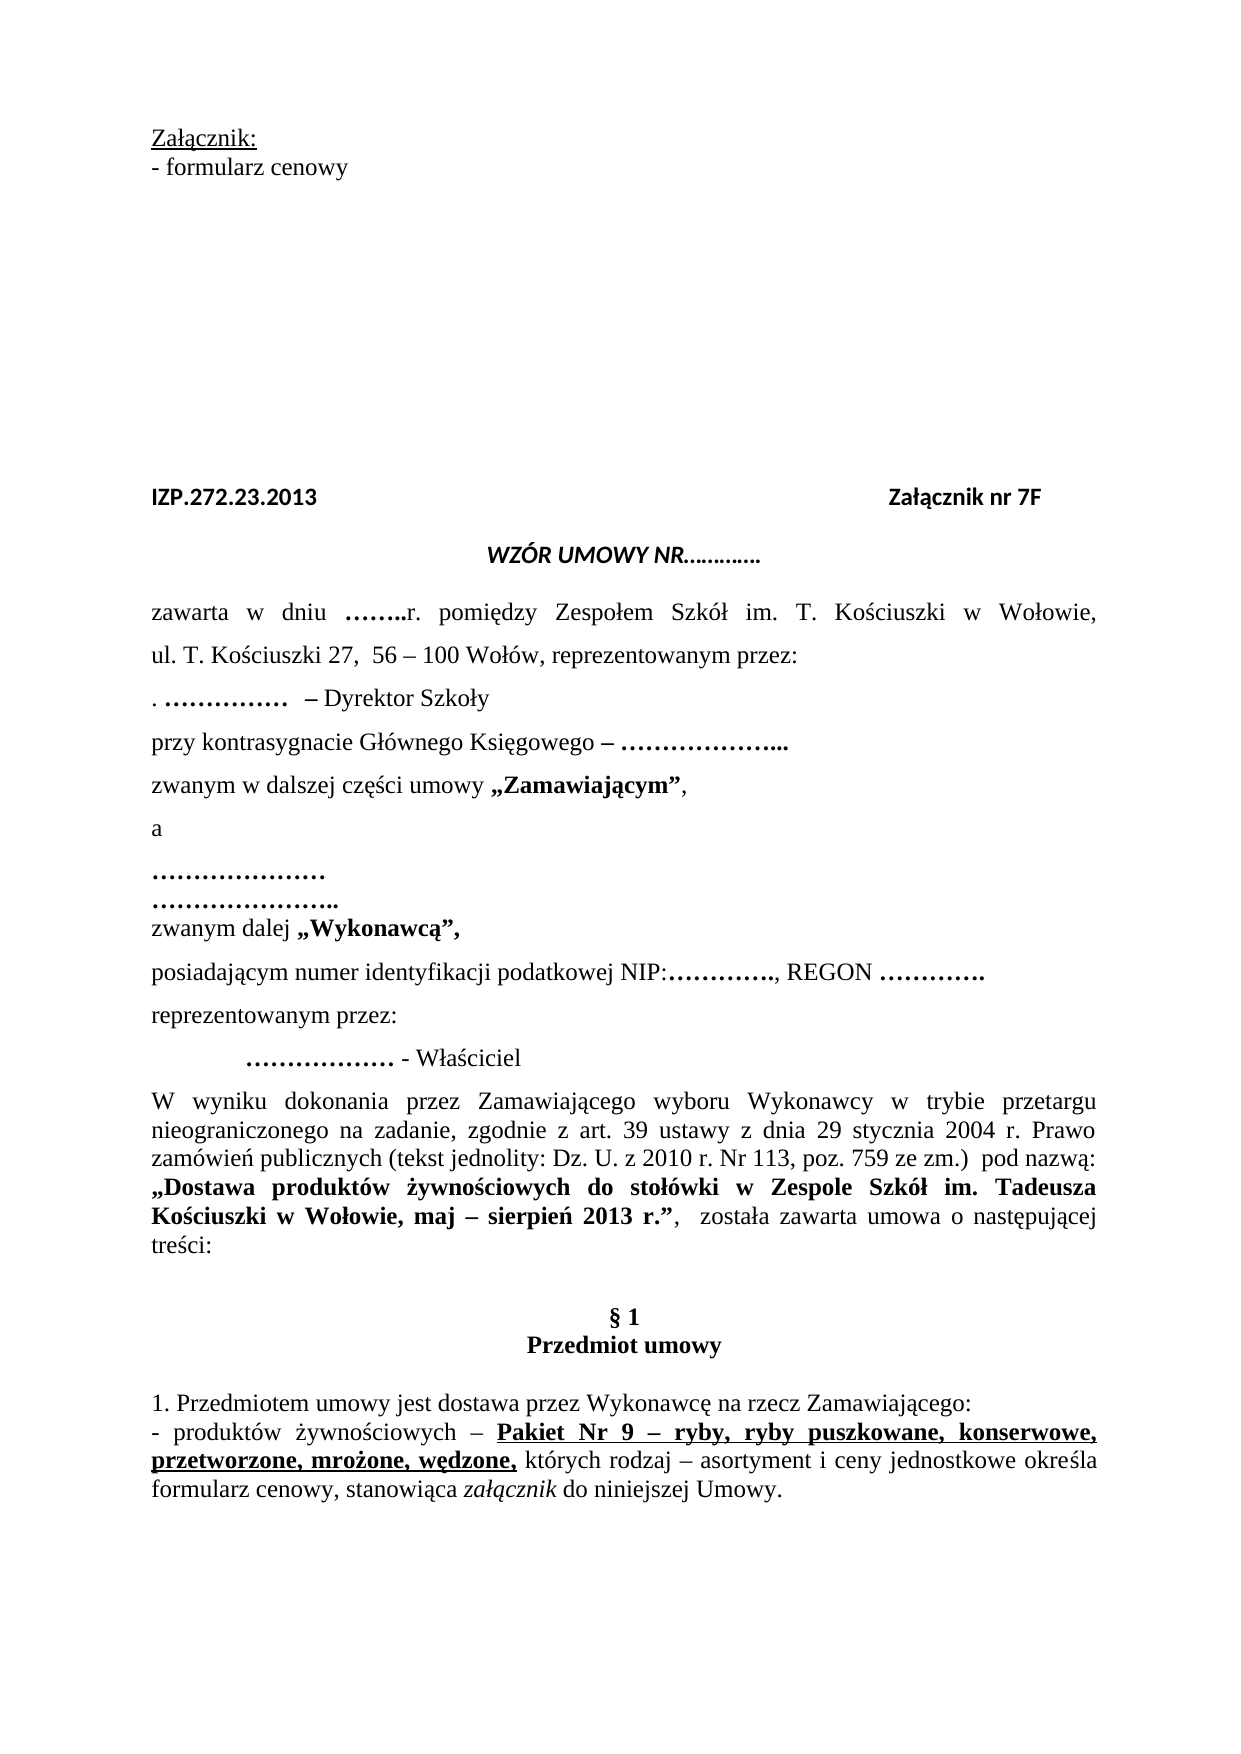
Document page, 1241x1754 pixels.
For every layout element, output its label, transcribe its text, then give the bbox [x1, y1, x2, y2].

text zwanym dalej „Wykonawcą”, [151, 913, 1097, 942]
text ………………….. [151, 885, 1097, 913]
text § 1 [151, 1302, 1097, 1330]
text Przedmiot umowy [151, 1330, 1097, 1359]
text - produktów żywnościowych – Pakiet Nr 9 – ryby, ryby puszkowane, konserwowe, przetworzone, mrożone, wędzone, których rodzaj – asortyment i ceny jednostkowe określa formularz cenowy, stanowiąca załącznik do niniejszej Umowy. [151, 1417, 1097, 1503]
text ……………… - Właściciel [245, 1043, 1097, 1072]
text posiadającym numer identyfikacji podatkowej NIP:…………., REGON …………. [151, 957, 1097, 985]
text ………………… [151, 856, 1097, 885]
subtitle IZP.272.23.2013 Załącznik nr 7F [151, 481, 1097, 511]
text przy kontrasygnacie Głównego Księgowego – ………………... [151, 727, 1097, 755]
text W wyniku dokonania przez Zamawiającego wyboru Wykonawcy w trybie przetargu nieograniczonego na zadanie, zgodnie z art. 39 ustawy z dnia 29 stycznia 2004 r. Prawo zamówień publicznych (tekst jednolity: Dz. U. z 2010 r. Nr 113, poz. 759 ze zm.) pod nazwą: „Dostawa produktów żywnościowych do stołówki w Zespole Szkół im. Tadeusza Kościuszki w Wołowie, maj – sierpień 2013 r.”, została zawarta umowa o następującej treści: [151, 1086, 1097, 1258]
text a [151, 813, 1097, 842]
subtitle WZÓR UMOWY NR…………. [151, 539, 1097, 569]
text Załącznik: [151, 123, 1097, 152]
text reprezentowanym przez: [151, 1000, 1097, 1028]
text . …………… – Dyrektor Szkoły [151, 683, 1097, 712]
text zawarta w dniu ……..r. pomiędzy Zespołem Szkół im. T. Kościuszki w Wołowie, ul. T. Kościuszki 27, 56 – 100 Wołów, reprezentowanym przez: [151, 597, 1097, 669]
text 1. Przedmiotem umowy jest dostawa przez Wykonawcę na rzecz Zamawiającego: [151, 1388, 1097, 1417]
text zwanym w dalszej części umowy „Zamawiającym”, [151, 770, 1097, 798]
text - formularz cenowy [151, 152, 1097, 181]
